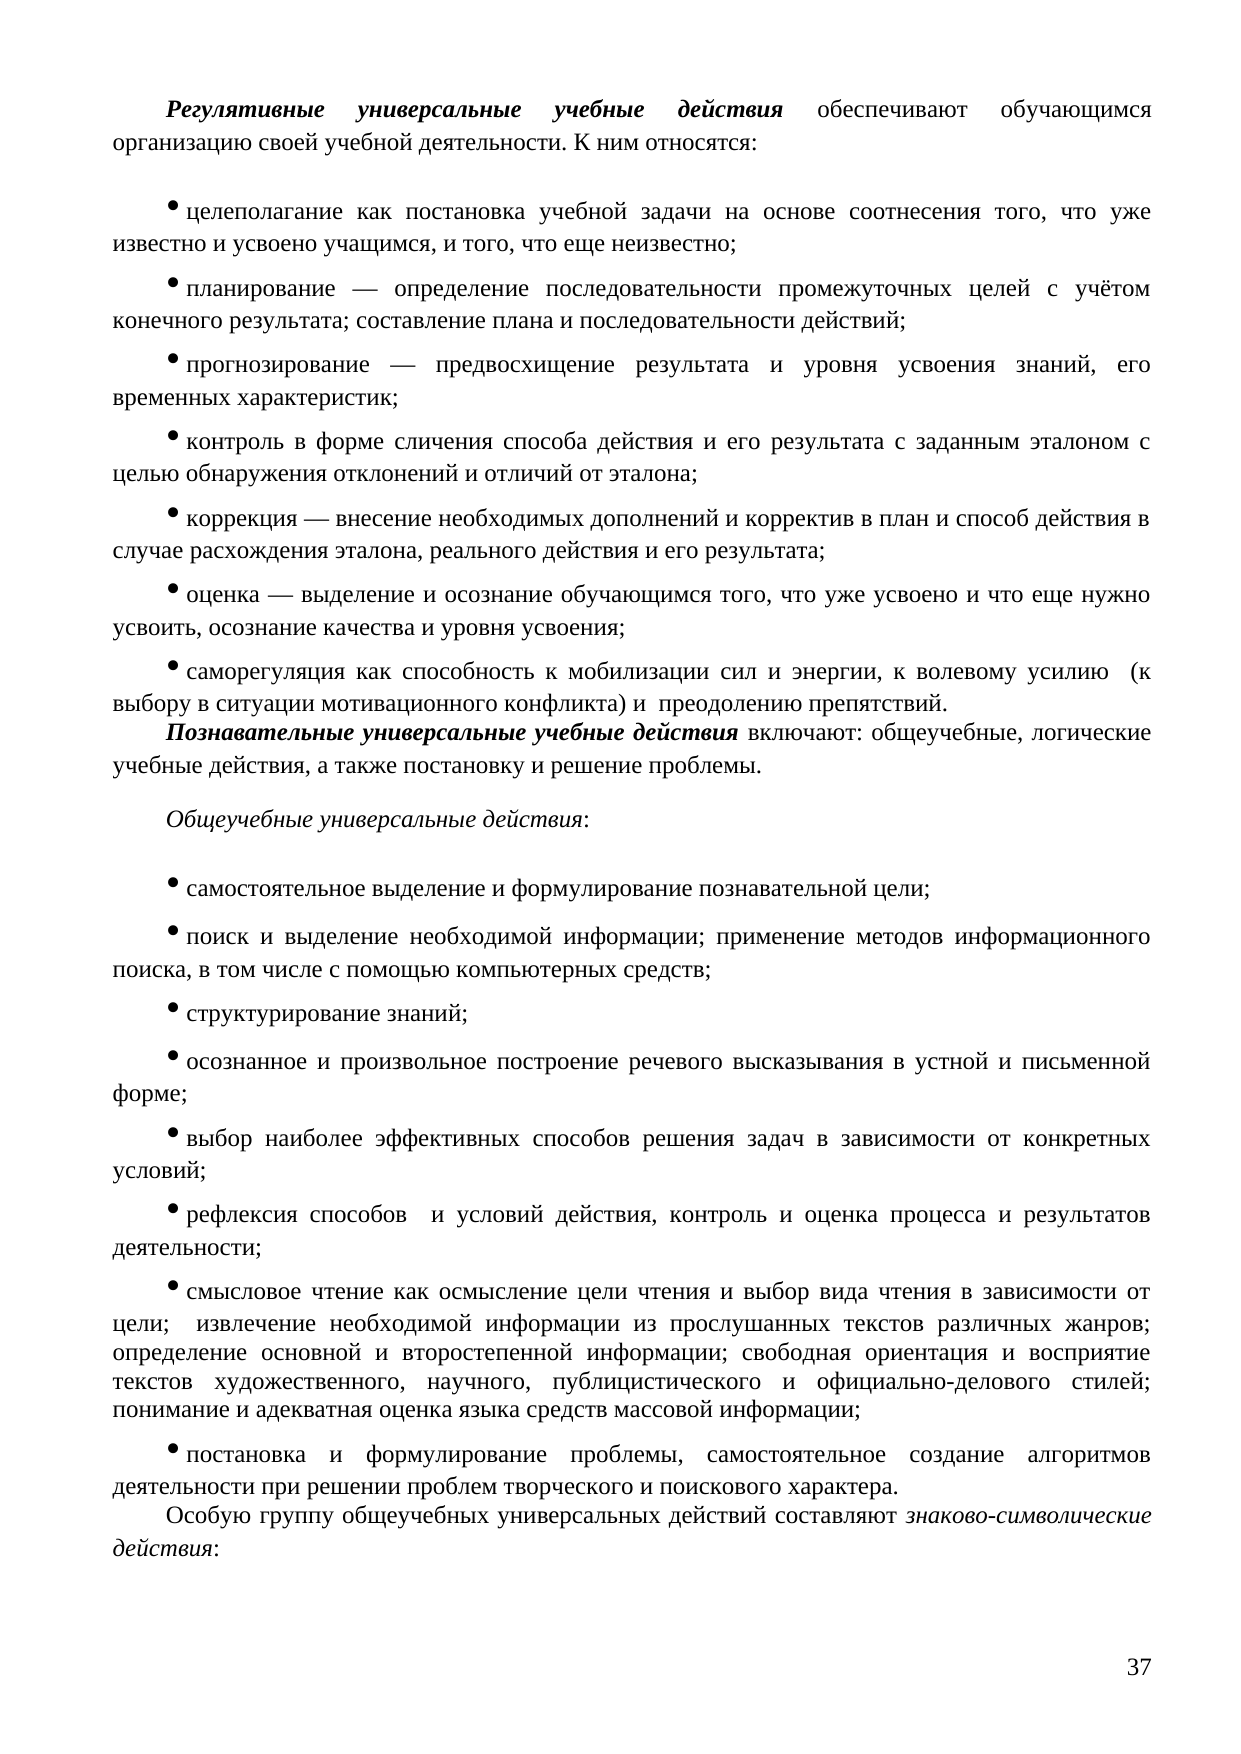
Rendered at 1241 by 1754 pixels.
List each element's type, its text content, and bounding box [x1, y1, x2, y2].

list осознанное и произвольное построение речевого высказывания в устной и письменной форме; [112, 1030, 1152, 1107]
list выбор наиболее эффективных способов решения задач в зависимости от конкретных условий; [112, 1107, 1152, 1184]
text Регулятивные универсальные учебные действия обеспечивают обучающимся организацию своей учебной деятельности. К ним относятся: [112, 94, 1152, 155]
list саморегуляция как способность к мобилизации сил и энергии, к волевому усилию (к выбору в ситуации мотивационного конфликта) и преодолению препятствий. [112, 641, 1152, 717]
text Познавательные универсальные учебные действия включают: общеучебные, логические учебные действия, а также постановку и решение проблемы. [112, 717, 1152, 779]
list смысловое чтение как осмысление цели чтения и выбор вида чтения в зависимости от цели; извлечение необходимой информации из прослушанных текстов различных жанров; определение основной и второстепенной информации; свободная ориентация и восприятие текстов художественного, научного, публицистического и официально-делового стилей; понимание и адекватная оценка языка средств массовой информации; [112, 1260, 1152, 1423]
list структурирование знаний; [112, 982, 1152, 1030]
list целеполагание как постановка учебной задачи на основе соотнесения того, что уже известно и усвоено учащимся, и того, что еще неизвестно; [112, 181, 1152, 257]
list прогнозирование — предвосхищение результата и уровня усвоения знаний, его временных характеристик; [112, 334, 1152, 411]
list постановка и формулирование проблемы, самостоятельное создание алгоритмов деятельности при решении проблем творческого и поискового характера. [112, 1423, 1152, 1500]
text Общеучебные универсальные действия: [112, 804, 1152, 833]
list контроль в форме сличения способа действия и его результата с заданным эталоном с целью обнаружения отклонений и отличий от эталона; [112, 411, 1152, 487]
text Особую группу общеучебных универсальных действий составляют знаково-символические действия: [112, 1500, 1152, 1562]
list планирование — определение последовательности промежуточных целей с учётом конечного результата; составление плана и последовательности действий; [112, 257, 1152, 334]
list поиск и выделение необходимой информации; применение методов информационного поиска, в том числе с помощью компьютерных средств; [112, 906, 1152, 982]
list коррекция — внесение необходимых дополнений и корректив в план и способ действия в случае расхождения эталона, реального действия и его результата; [112, 487, 1152, 564]
list оценка — выделение и осознание обучающимся того, что уже усвоено и что еще нужно усвоить, осознание качества и уровня усвоения; [112, 564, 1152, 641]
list самостоятельное выделение и формулирование познавательной цели; [112, 858, 1152, 906]
list рефлексия способов и условий действия, контроль и оценка процесса и результатов деятельности; [112, 1184, 1152, 1260]
